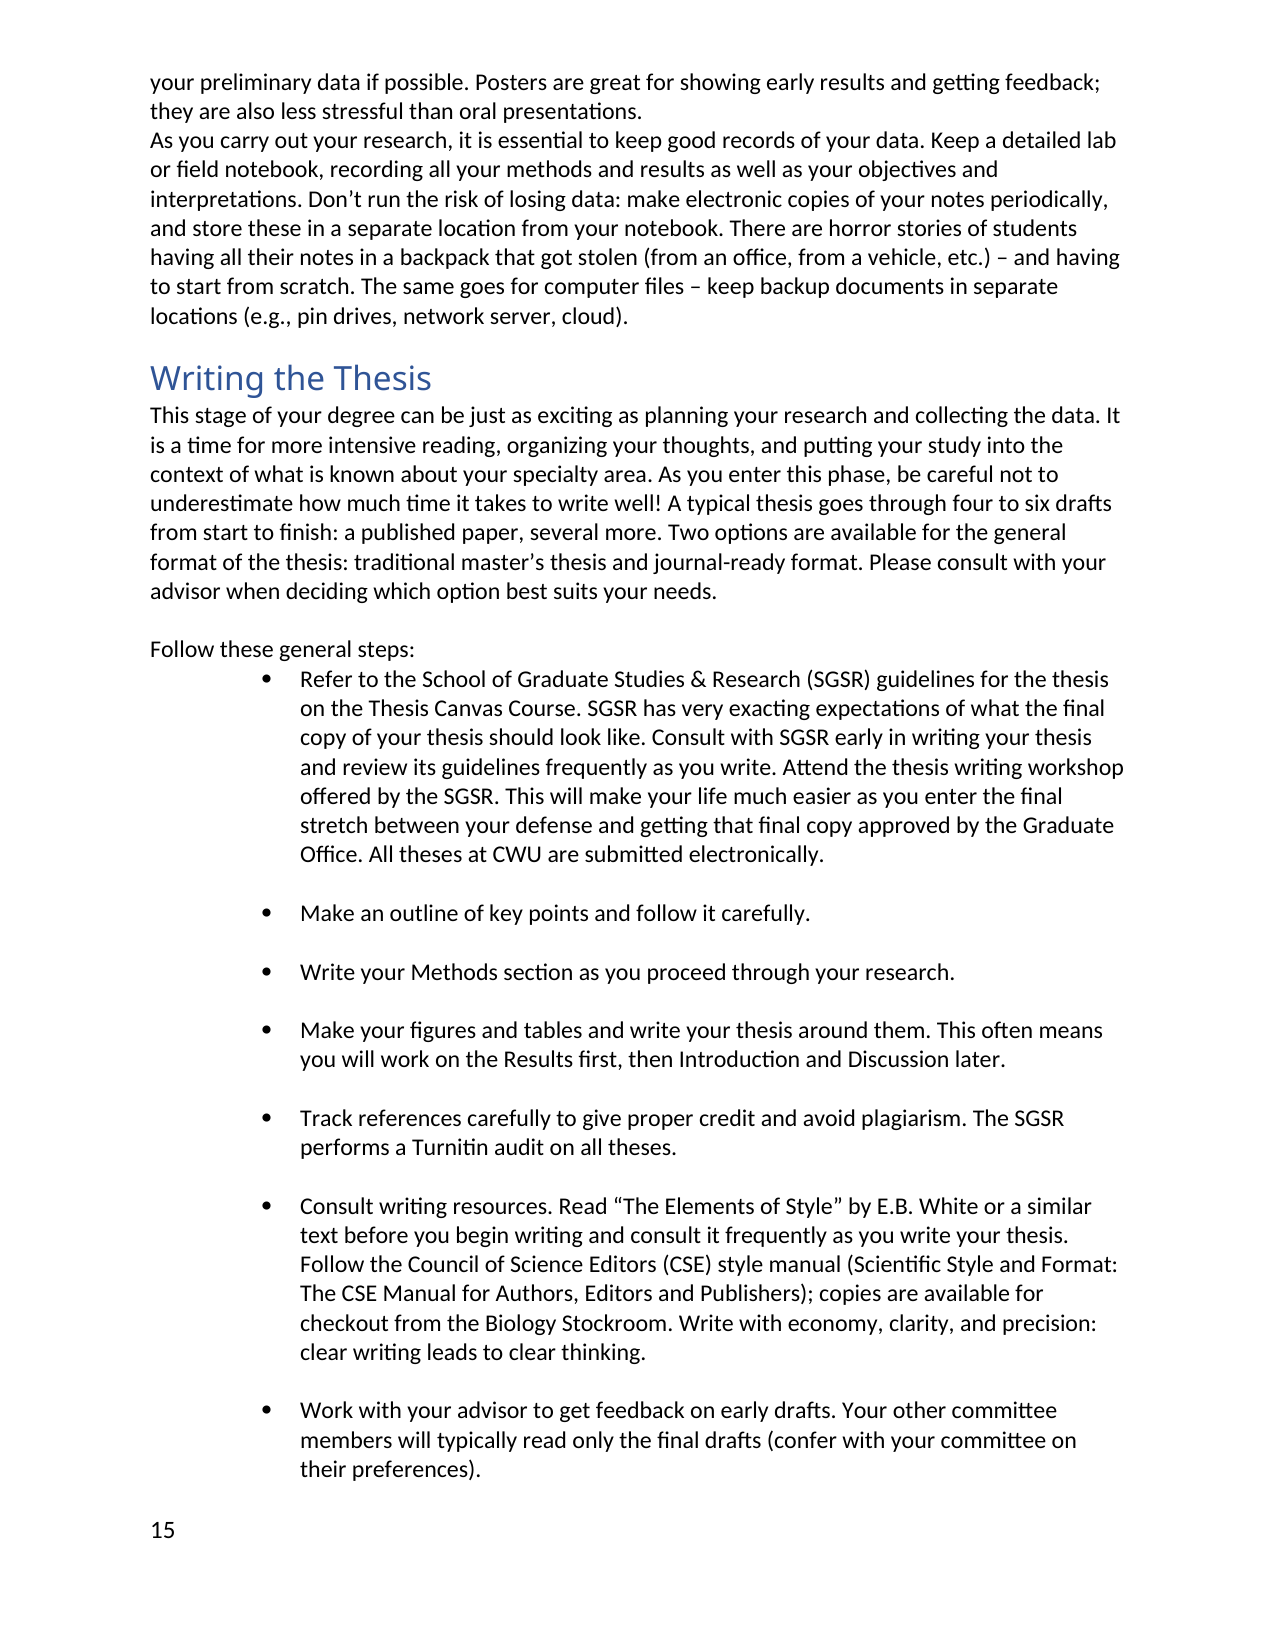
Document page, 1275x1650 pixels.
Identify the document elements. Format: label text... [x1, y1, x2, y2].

list Make an outline of key points and follow it carefully. [262, 898, 1125, 927]
list Work with your advisor to get feedback on early drafts. Your other committee members will typically read only the final drafts (confer with your committee on their preferences). [262, 1396, 1125, 1483]
text This stage of your degree can be just as exciting as planning your research and collecting the data. It is a time for more intensive reading, organizing your thoughts, and putting your study into the context of what is known about your specialty area. As you enter this phase, be careful not to underestimate how much time it takes to write well! A typical thesis goes through four to six drafts from start to finish: a published paper, several more. Two options are available for the general format of the thesis: traditional master’s thesis and journal-ready format. Please consult with your advisor when deciding which option best suits your needs. [150, 400, 1125, 605]
list Write your Methods section as you proceed through your research. [262, 957, 1125, 986]
text As you carry out your research, it is essential to keep good records of your data. Keep a detailed lab or field notebook, recording all your methods and results as well as your objectives and interpretations. Don’t run the risk of losing data: make electronic copies of your notes periodically, and store these in a separate location from your notebook. There are horror stories of students having all their notes in a backpack that got stolen (from an office, from a vehicle, etc.) – and having to start from scratch. The same goes for computer files – keep backup documents in separate locations (e.g., pin drives, network server, cloud). [150, 125, 1125, 330]
list Consult writing resources. Read “The Elements of Style” by E.B. White or a similar text before you begin writing and consult it frequently as you write your thesis. Follow the Council of Science Editors (CSE) style manual (Scientific Style and Format: The CSE Manual for Authors, Editors and Publishers); copies are available for checkout from the Biology Stockroom. Write with economy, clarity, and precision: clear writing leads to clear thinking. [262, 1191, 1125, 1366]
text Follow these general steps: [150, 634, 1125, 664]
list Track references carefully to give proper credit and avoid plagiarism. The SGSR performs a Turnitin audit on all theses. [262, 1103, 1125, 1161]
list Refer to the School of Graduate Studies & Research (SGSR) guidelines for the thesis on the Thesis Canvas Course. SGSR has very exacting expectations of what the final copy of your thesis should look like. Consult with SGSR early in writing your thesis and review its guidelines frequently as you write. Attend the thesis writing workshop offered by the SGSR. This will make your life much easier as you enter the final stretch between your defense and getting that final copy approved by the Graduate Office. All theses at CWU are submitted electronically. [262, 664, 1125, 869]
subtitle Writing the Thesis [150, 355, 1125, 400]
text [150, 67, 1125, 125]
list Make your figures and tables and write your thesis around them. This often means you will work on the Results first, then Introduction and Discussion later. [262, 1015, 1125, 1074]
